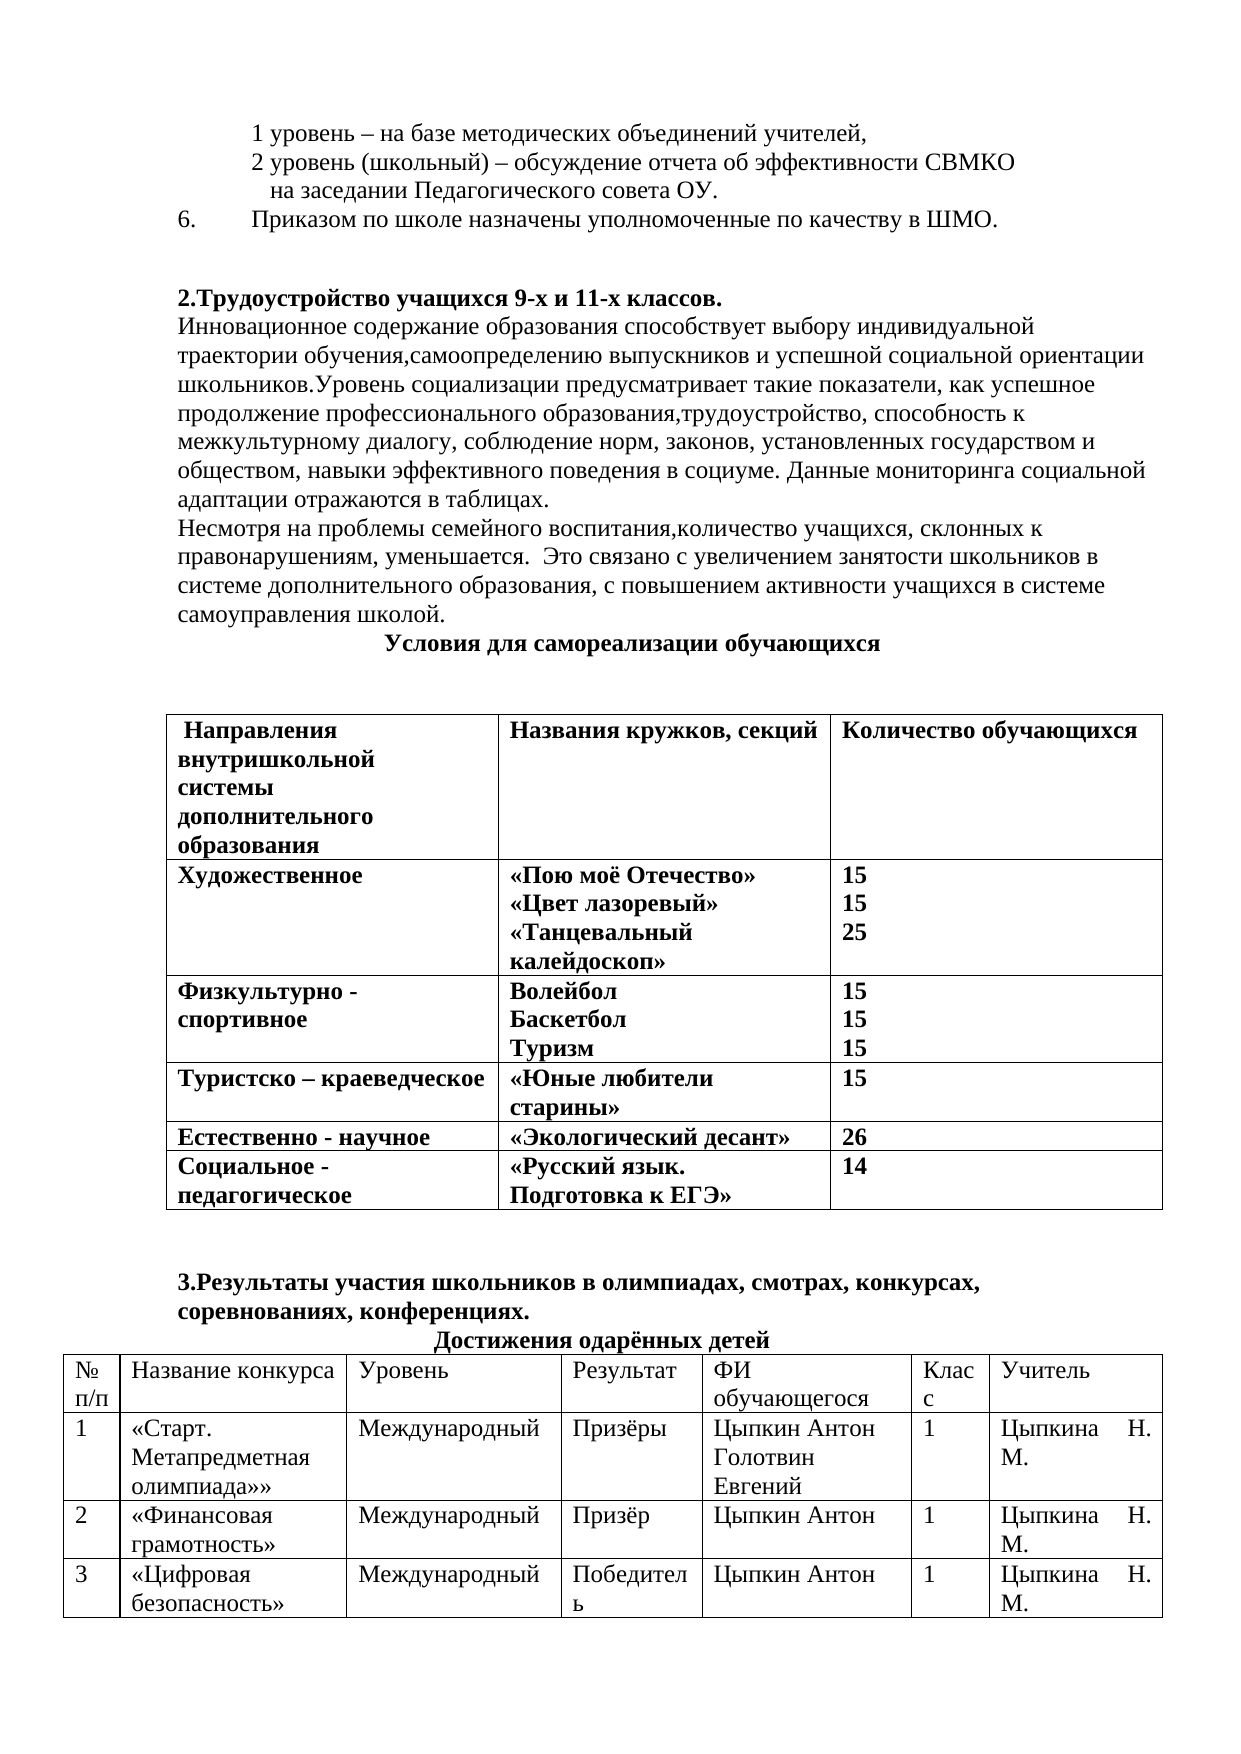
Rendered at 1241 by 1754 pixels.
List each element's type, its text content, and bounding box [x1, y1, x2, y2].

table_header Уровень [347, 1355, 561, 1412]
text 1 уровень – на базе методических объединений учителей, [177, 118, 1152, 147]
text 2.Трудоустройство учащихся 9-х и 11-х классов. [177, 283, 1152, 311]
table_cell Туристско – краеведческое [167, 1063, 498, 1121]
table_cell Международный [347, 1559, 561, 1617]
table_cell «Русский язык. Подготовка к ЕГЭ» [499, 1151, 830, 1209]
table_cell 1 [912, 1501, 989, 1558]
table_header Название конкурса [121, 1355, 346, 1412]
table_cell Цыпкина Н. М. [990, 1501, 1162, 1558]
table_cell 14 [831, 1151, 1162, 1209]
text Достижения одарённых детей [177, 1325, 1152, 1354]
table_cell «Пою моё Отечество» «Цвет лазоревый» «Танцевальный калейдоскоп» [499, 860, 830, 975]
table_cell «Финансовая грамотность» [121, 1501, 346, 1558]
table_header Названия кружков, секций [499, 715, 830, 859]
table_cell Физкультурно - спортивное [167, 976, 498, 1062]
text Инновационное содержание образования способствует выбору индивидуальной траектории обучения,самоопределению выпускников и успешной социальной ориентации школьников.Уровень социализации предусматривает такие показатели, как успешное продолжение профессионального образования,трудоустройство, способность к межкультурному диалогу, соблюдение норм, законов, установленных государством и обществом, навыки эффективного поведения в социуме. Данные мониторинга социальной адаптации отражаются в таблицах. [177, 311, 1152, 513]
text 2 уровень (школьный) – обсуждение отчета об эффективности СВМКО [177, 147, 1152, 176]
table_cell Международный [347, 1413, 561, 1499]
table_header Класс [912, 1355, 989, 1412]
table_cell 1 [64, 1413, 119, 1499]
table_cell 26 [831, 1122, 1162, 1150]
text Условия для самореализации обучающихся [177, 628, 1152, 656]
table_cell 15 [831, 1063, 1162, 1121]
table_header Направления внутришкольной системы дополнительного образования [167, 715, 498, 859]
table_header Количество обучающихся [831, 715, 1162, 859]
table_header Учитель [990, 1355, 1162, 1412]
table_cell Художественное [167, 860, 498, 975]
text 3.Результаты участия школьников в олимпиадах, смотрах, конкурсах, соревнованиях, конференциях. [177, 1267, 1152, 1325]
table_cell Призёры [562, 1413, 702, 1499]
table_cell 1 [912, 1413, 989, 1499]
table_cell 1 [912, 1559, 989, 1617]
table_cell Цыпкина Н. М. [990, 1559, 1162, 1617]
table_cell Победитель [562, 1559, 702, 1617]
table_cell Призёр [562, 1501, 702, 1558]
table_cell «Цифровая безопасность» [121, 1559, 346, 1617]
table_cell Цыпкина Н. М. [990, 1413, 1162, 1499]
text Несмотря на проблемы семейного воспитания,количество учащихся, склонных к правонарушениям, уменьшается. Это связано с увеличением занятости школьников в системе дополнительного образования, с повышением активности учащихся в системе самоуправления школой. [177, 513, 1152, 628]
table_cell Естественно - научное [167, 1122, 498, 1150]
table_cell «Старт. Метапредметная олимпиада»» [121, 1413, 346, 1499]
text на заседании Педагогического совета ОУ. [177, 176, 1152, 204]
table_cell 2 [64, 1501, 119, 1558]
table_cell Цыпкин Антон [703, 1559, 911, 1617]
table_cell «Юные любители старины» [499, 1063, 830, 1121]
table_cell Международный [347, 1501, 561, 1558]
table_cell Волейбол Баскетбол Туризм [499, 976, 830, 1062]
table_cell Цыпкин Антон [703, 1501, 911, 1558]
table_header ФИ обучающегося [703, 1355, 911, 1412]
table_header № п/п [64, 1355, 119, 1412]
table_cell 3 [64, 1559, 119, 1617]
table_cell 15 15 15 [831, 976, 1162, 1062]
list Приказом по школе назначены уполномоченные по качеству в ШМО. [177, 204, 1152, 233]
table_cell Цыпкин Антон Голотвин Евгений [703, 1413, 911, 1499]
table_header Результат [562, 1355, 702, 1412]
table_cell 15 15 25 [831, 860, 1162, 975]
table_cell Социальное - педагогическое [167, 1151, 498, 1209]
table_cell «Экологический десант» [499, 1122, 830, 1150]
